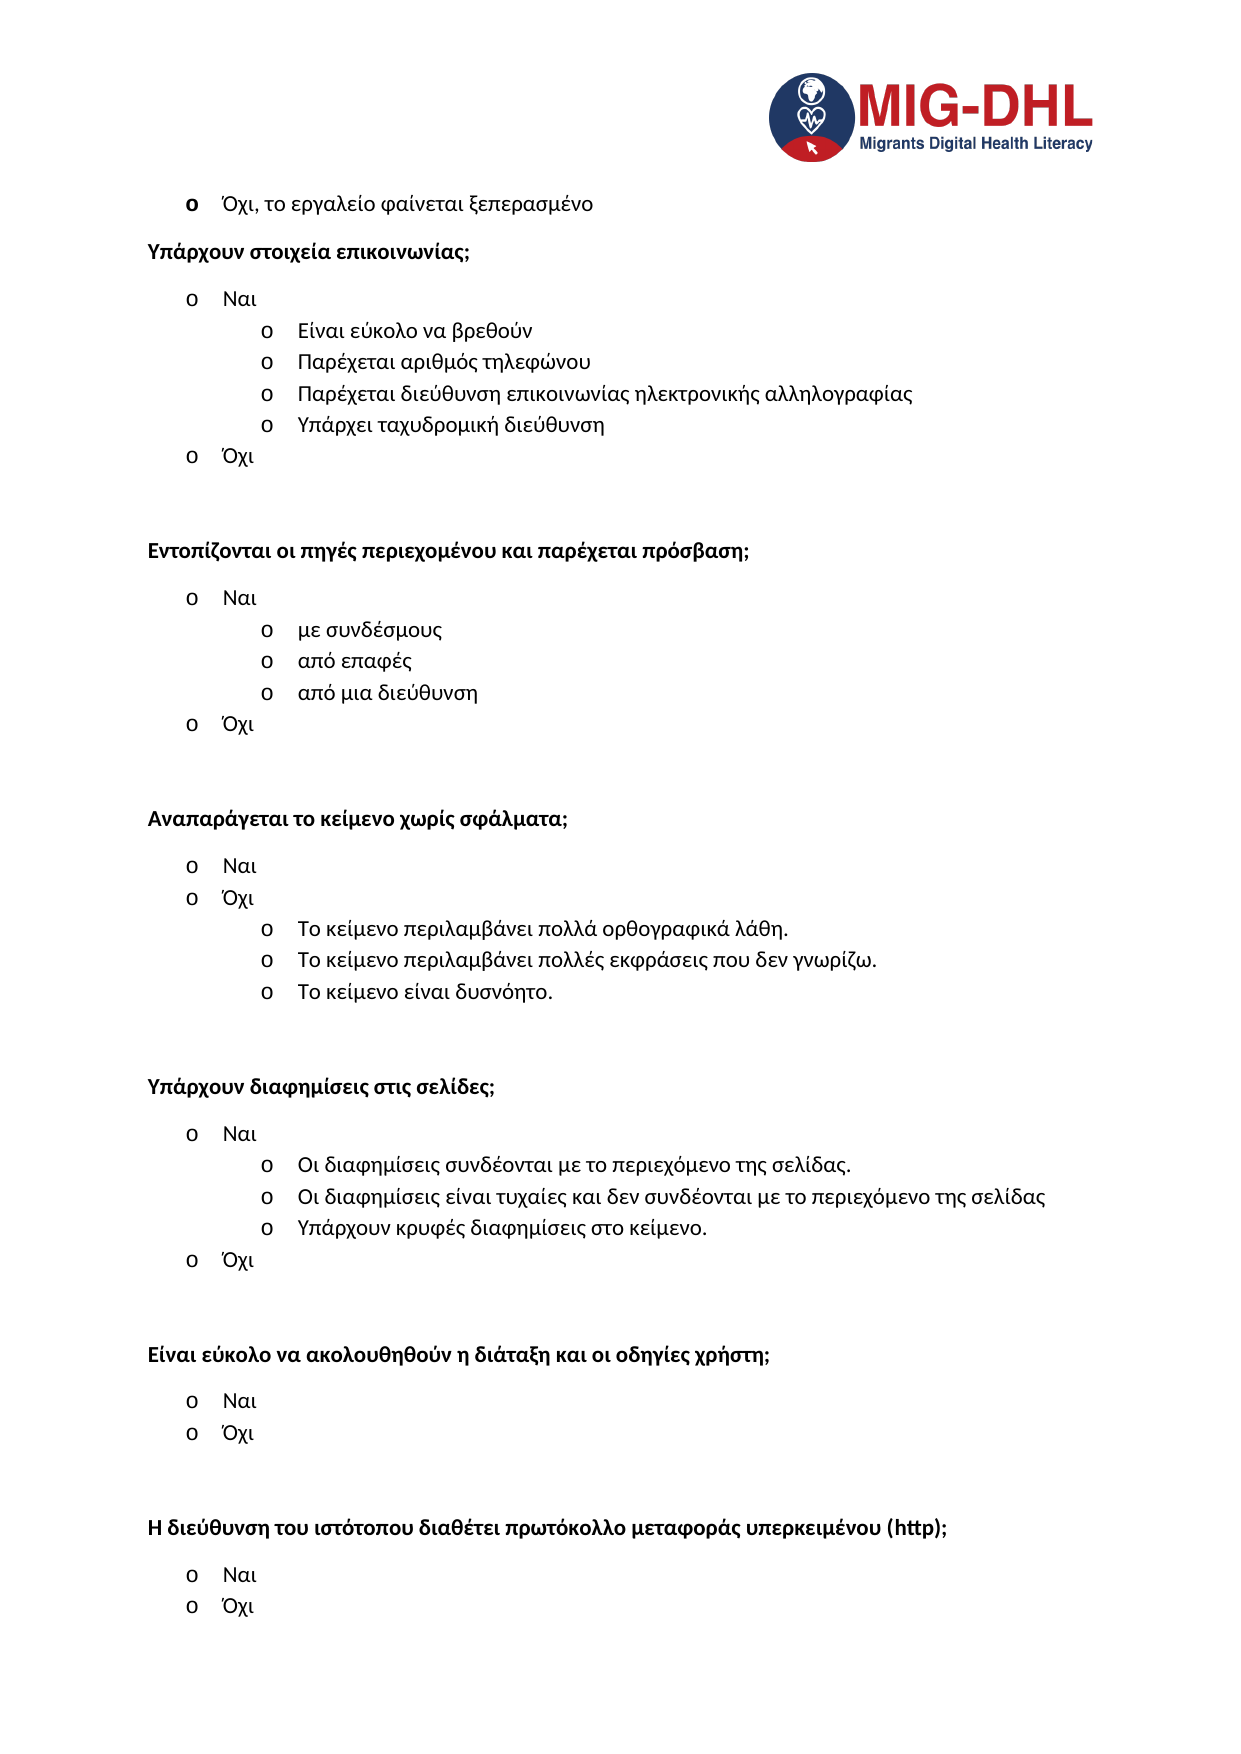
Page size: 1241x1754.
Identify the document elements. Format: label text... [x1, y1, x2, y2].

list Ναι [185, 1387, 1093, 1416]
list Όχι [185, 1591, 1093, 1621]
text Υπάρχουν στοιχεία επικοινωνίας; [148, 237, 1093, 265]
list Όχι [185, 442, 1093, 471]
list Όχι [185, 1418, 1093, 1447]
list Ναι [185, 851, 1093, 880]
text Υπάρχουν διαφημίσεις στις σελίδες; [148, 1072, 1093, 1100]
list Είναι εύκολο να βρεθούν [260, 316, 1093, 345]
list από επαφές [260, 646, 1093, 676]
text Η διεύθυνση του ιστότοπου διαθέτει πρωτόκολλο μεταφοράς υπερκειμένου (http); [148, 1513, 1093, 1541]
list Οι διαφημίσεις συνδέονται με το περιεχόμενο της σελίδας. [260, 1150, 1093, 1179]
text Είναι εύκολο να ακολουθηθούν η διάταξη και οι οδηγίες χρήστη; [148, 1340, 1093, 1368]
list Ναι [185, 284, 1093, 313]
list Το κείμενο περιλαμβάνει πολλές εκφράσεις που δεν γνωρίζω. [260, 946, 1093, 975]
list Υπάρχει ταχυδρομική διεύθυνση [260, 410, 1093, 439]
list Όχι [185, 883, 1093, 912]
list με συνδέσμους [260, 615, 1093, 644]
list Ναι [185, 1119, 1093, 1148]
list Το κείμενο είναι δυσνόητο. [260, 977, 1093, 1006]
picture [769, 73, 1093, 162]
list Όχι [185, 1245, 1093, 1274]
list από μια διεύθυνση [260, 678, 1093, 707]
text Εντοπίζονται οι πηγές περιεχομένου και παρέχεται πρόσβαση; [148, 537, 1093, 564]
list Παρέχεται αριθμός τηλεφώνου [260, 347, 1093, 376]
list Υπάρχουν κρυφές διαφημίσεις στο κείμενο. [260, 1213, 1093, 1242]
list Ναι [185, 583, 1093, 613]
list Όχι [185, 709, 1093, 738]
list Παρέχεται διεύθυνση επικοινωνίας ηλεκτρονικής αλληλογραφίας [260, 379, 1093, 408]
text Αναπαράγεται το κείμενο χωρίς σφάλματα; [148, 804, 1093, 832]
list Ναι [185, 1560, 1093, 1589]
list Οι διαφημίσεις είναι τυχαίες και δεν συνδέονται με το περιεχόμενο της σελίδας [260, 1182, 1093, 1211]
list Το κείμενο περιλαμβάνει πολλά ορθογραφικά λάθη. [260, 914, 1093, 943]
list Όχι, το εργαλείο φαίνεται ξεπερασμένο [185, 189, 1093, 218]
